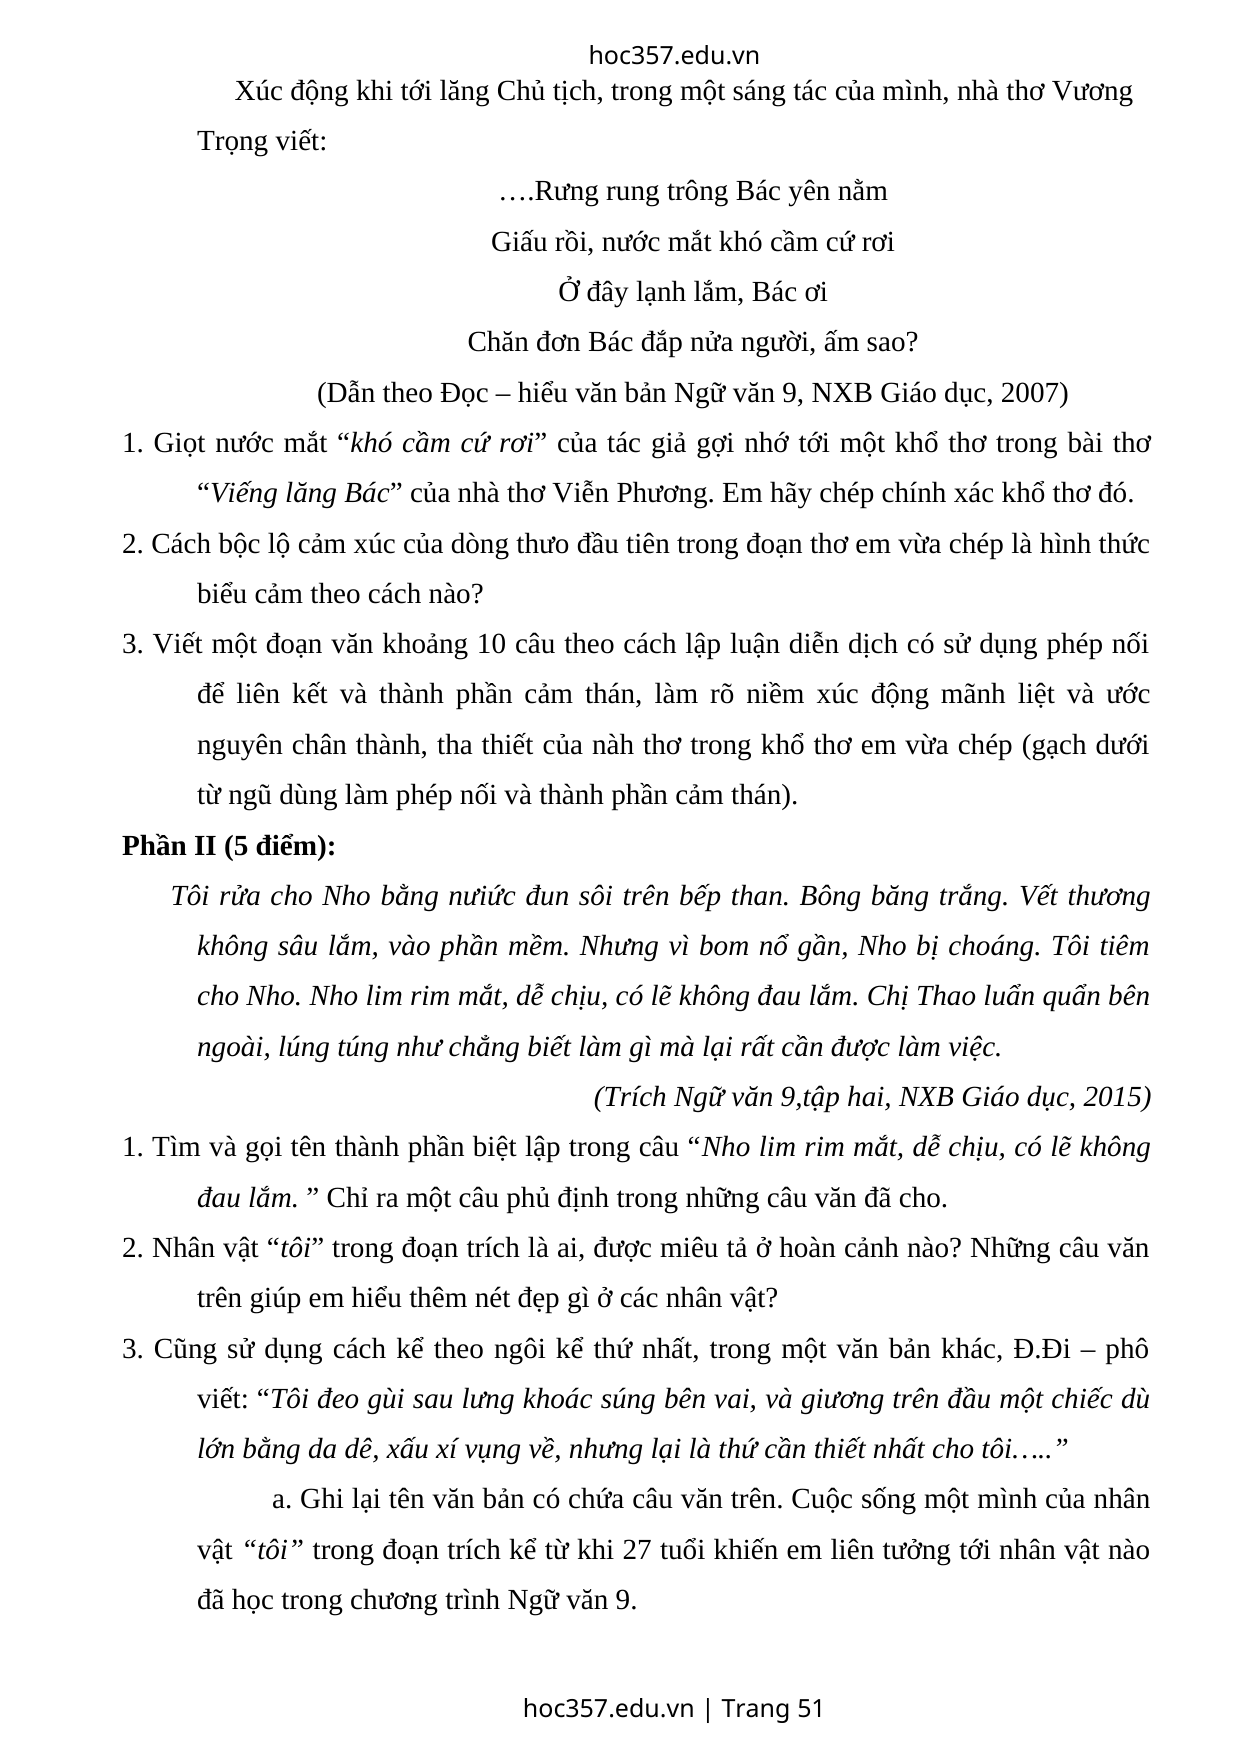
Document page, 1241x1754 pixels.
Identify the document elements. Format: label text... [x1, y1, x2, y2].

text Ở đây lạnh lắm, Bác ơi [234, 274, 1152, 308]
text a. Ghi lại tên văn bản có chứa câu văn trên. Cuộc sống một mình của nhân vật “tôi” trong đoạn trích kể từ khi 27 tuổi khiến em liên tưởng tới nhân vật nào đã học trong chương trình Ngữ văn 9. [197, 1482, 1152, 1616]
text Xúc động khi tới lăng Chủ tịch, trong một sáng tác của mình, nhà thơ Vương Trọng viết: [197, 73, 1152, 157]
text 2. Cách bộc lộ cảm xúc của dòng thưo đầu tiên trong đoạn thơ em vừa chép là hình thức biểu cảm theo cách nào? [122, 526, 1152, 609]
text 3. Cũng sử dụng cách kể theo ngôi kể thứ nhất, trong một văn bản khác, Đ.Đi – phô viết: “Tôi đeo gùi sau lưng khoác súng bên vai, và giương trên đầu một chiếc dù lớn bằng da dê, xấu xí vụng về, nhưng lại là thứ cần thiết nhất cho tôi…..” [122, 1331, 1152, 1465]
text 1. Giọt nước mắt “khó cầm cứ rơi” của tác giả gợi nhớ tới một khổ thơ trong bài thơ “Viếng lăng Bác” của nhà thơ Viễn Phương. Em hãy chép chính xác khổ thơ đó. [122, 425, 1152, 509]
text 3. Viết một đoạn văn khoảng 10 câu theo cách lập luận diễn dịch có sử dụng phép nối để liên kết và thành phần cảm thán, làm rõ niềm xúc động mãnh liệt và ước nguyên chân thành, tha thiết của nàh thơ trong khổ thơ em vừa chép (gạch dưới từ ngũ dùng làm phép nối và thành phần cảm thán). [122, 626, 1152, 811]
text 1. Tìm và gọi tên thành phần biệt lập trong câu “Nho lim rim mắt, dễ chịu, có lẽ không đau lắm. ” Chỉ ra một câu phủ định trong những câu văn đã cho. [122, 1129, 1152, 1213]
text Chăn đơn Bác đắp nửa người, ấm sao? [234, 324, 1152, 358]
text Giấu rồi, nước mắt khó cầm cứ rơi [234, 224, 1152, 257]
text (Dẫn theo Đọc – hiểu văn bản Ngữ văn 9, NXB Giáo dục, 2007) [234, 375, 1152, 408]
text ….Rưng rung trông Bác yên nằm [234, 173, 1152, 207]
text Tôi rửa cho Nho bằng nưiức đun sôi trên bếp than. Bông băng trắng. Vết thương không sâu lắm, vào phần mềm. Nhưng vì bom nổ gần, Nho bị choáng. Tôi tiêm cho Nho. Nho lim rim mắt, dễ chịu, có lẽ không đau lắm. Chị Thao luẩn quẩn bên ngoài, lúng túng như chẳng biết làm gì mà lại rất cần được làm việc. [122, 878, 1152, 1062]
text (Trích Ngữ văn 9,tập hai, NXB Giáo dục, 2015) [122, 1079, 1152, 1113]
text 2. Nhân vật “tôi” trong đoạn trích là ai, được miêu tả ở hoàn cảnh nào? Những câu văn trên giúp em hiểu thêm nét đẹp gì ở các nhân vật? [122, 1230, 1152, 1314]
text Phần II (5 điểm): [122, 828, 1152, 861]
